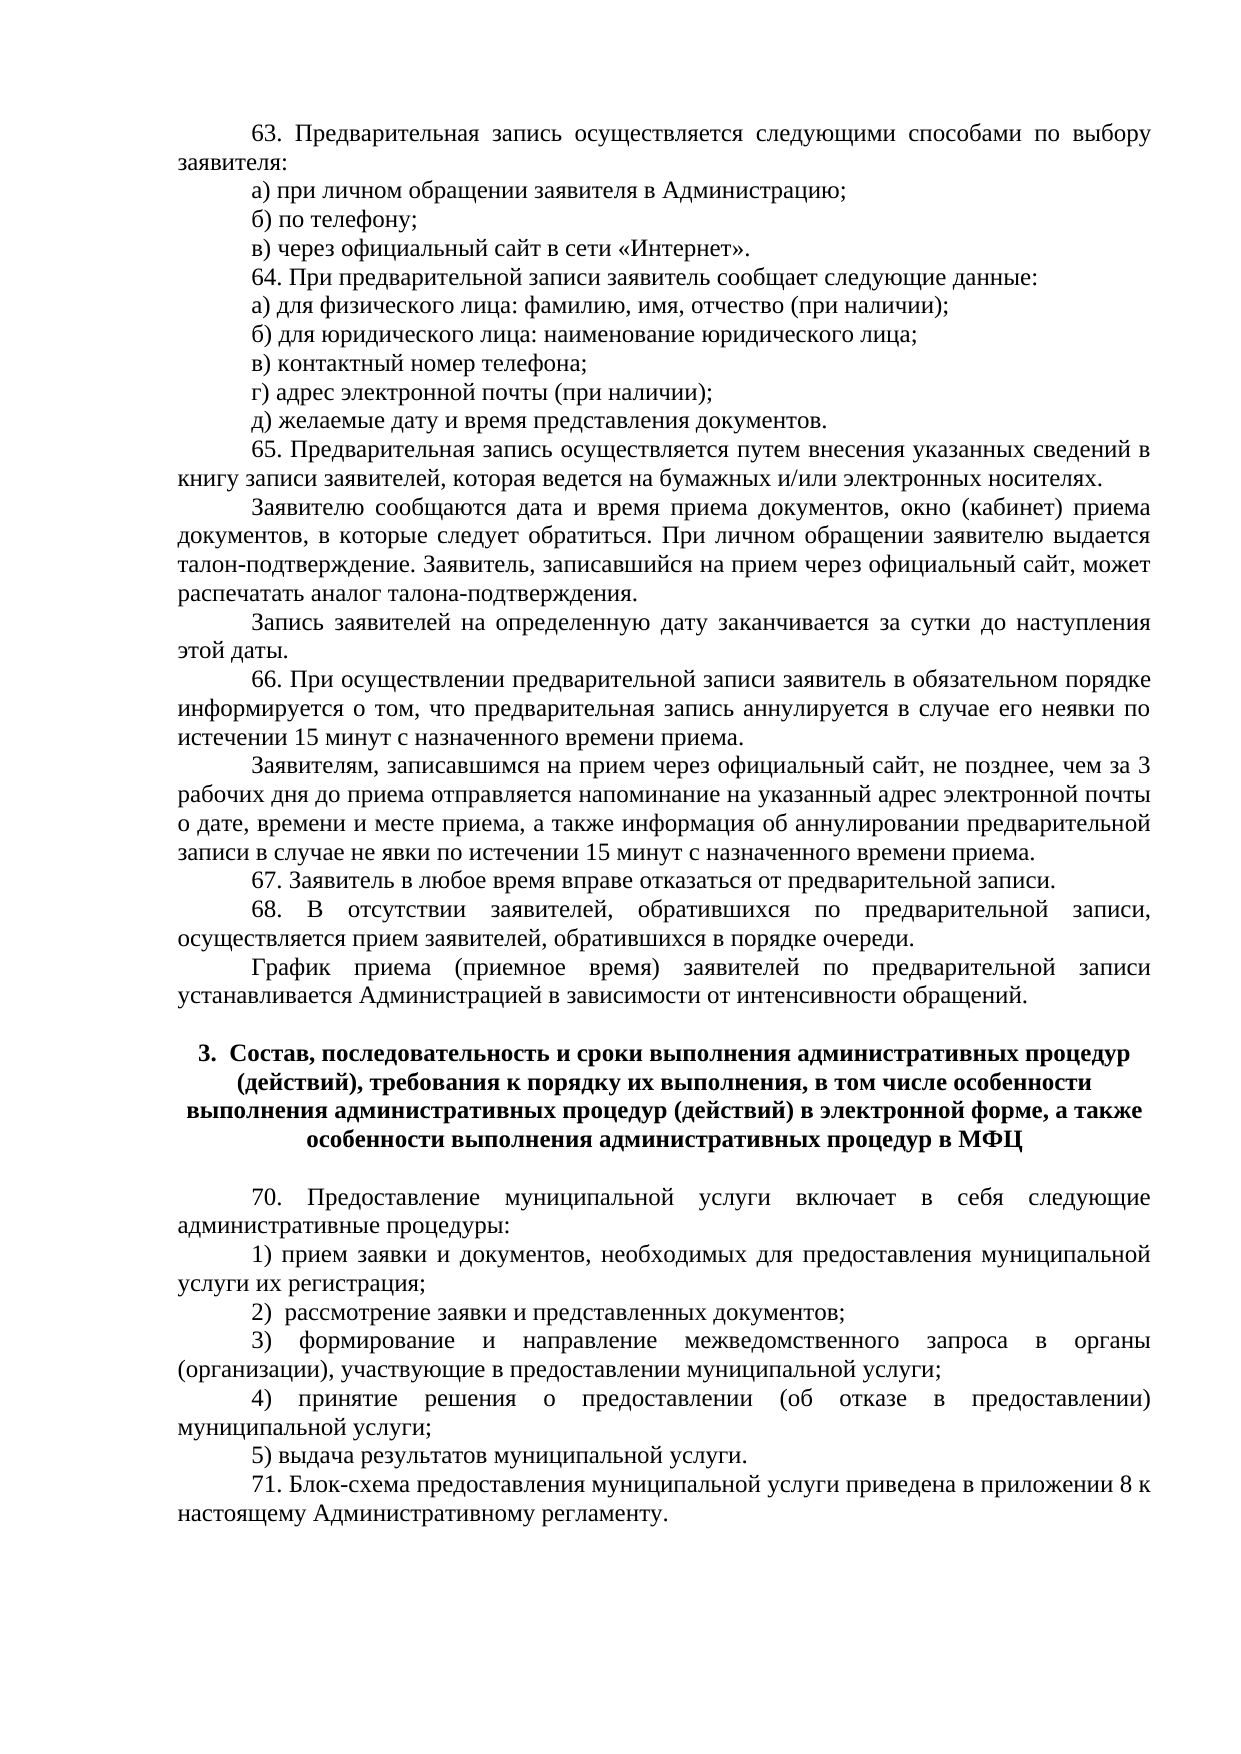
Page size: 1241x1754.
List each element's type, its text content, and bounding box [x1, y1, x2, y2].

text 64. При предварительной записи заявитель сообщает следующие данные: [177, 262, 1152, 291]
text в) через официальный сайт в сети «Интернет». [177, 233, 1152, 262]
text а) при личном обращении заявителя в Администрацию; [177, 176, 1152, 204]
text 68. В отсутствии заявителей, обратившихся по предварительной записи, осуществляется прием заявителей, обратившихся в порядке очереди. [177, 894, 1152, 952]
text г) адрес электронной почты (при наличии); [177, 377, 1152, 406]
text 67. Заявитель в любое время вправе отказаться от предварительной записи. [177, 866, 1152, 894]
text 4) принятие решения о предоставлении (об отказе в предоставлении) муниципальной услуги; [177, 1383, 1152, 1441]
text 65. Предварительная запись осуществляется путем внесения указанных сведений в книгу записи заявителей, которая ведется на бумажных и/или электронных носителях. [177, 434, 1152, 492]
text 5) выдача результатов муниципальной услуги. [177, 1441, 1152, 1469]
text 2) рассмотрение заявки и представленных документов; [177, 1297, 1152, 1326]
text Запись заявителей на определенную дату заканчивается за сутки до наступления этой даты. [177, 607, 1152, 664]
text б) по телефону; [177, 204, 1152, 233]
text а) для физического лица: фамилию, имя, отчество (при наличии); [177, 291, 1152, 319]
text 3) формирование и направление межведомственного запроса в органы (организации), участвующие в предоставлении муниципальной услуги; [177, 1326, 1152, 1383]
text б) для юридического лица: наименование юридического лица; [177, 319, 1152, 348]
text 63. Предварительная запись осуществляется следующими способами по выбору заявителя: [177, 118, 1152, 176]
text 71. Блок-схема предоставления муниципальной услуги приведена в приложении 8 к настоящему Административному регламенту. [177, 1469, 1152, 1527]
text График приема (приемное время) заявителей по предварительной записи устанавливается Администрацией в зависимости от интенсивности обращений. [177, 952, 1152, 1009]
text 3. Состав, последовательность и сроки выполнения административных процедур (действий), требования к порядку их выполнения, в том числе особенности выполнения административных процедур (действий) в электронной форме, а также особенности выполнения административных процедур в МФЦ [177, 1038, 1152, 1153]
text д) желаемые дату и время представления документов. [177, 406, 1152, 434]
text Заявителям, записавшимся на прием через официальный сайт, не позднее, чем за 3 рабочих дня до приема отправляется напоминание на указанный адрес электронной почты о дате, времени и месте приема, а также информация об аннулировании предварительной записи в случае не явки по истечении 15 минут с назначенного времени приема. [177, 751, 1152, 866]
text 70. Предоставление муниципальной услуги включает в себя следующие административные процедуры: [177, 1182, 1152, 1239]
text 66. При осуществлении предварительной записи заявитель в обязательном порядке информируется о том, что предварительная запись аннулируется в случае его неявки по истечении 15 минут с назначенного времени приема. [177, 664, 1152, 751]
text в) контактный номер телефона; [177, 348, 1152, 377]
text 1) прием заявки и документов, необходимых для предоставления муниципальной услуги их регистрация; [177, 1239, 1152, 1297]
text Заявителю сообщаются дата и время приема документов, окно (кабинет) приема документов, в которые следует обратиться. При личном обращении заявителю выдается талон-подтверждение. Заявитель, записавшийся на прием через официальный сайт, может распечатать аналог талона-подтверждения. [177, 492, 1152, 607]
